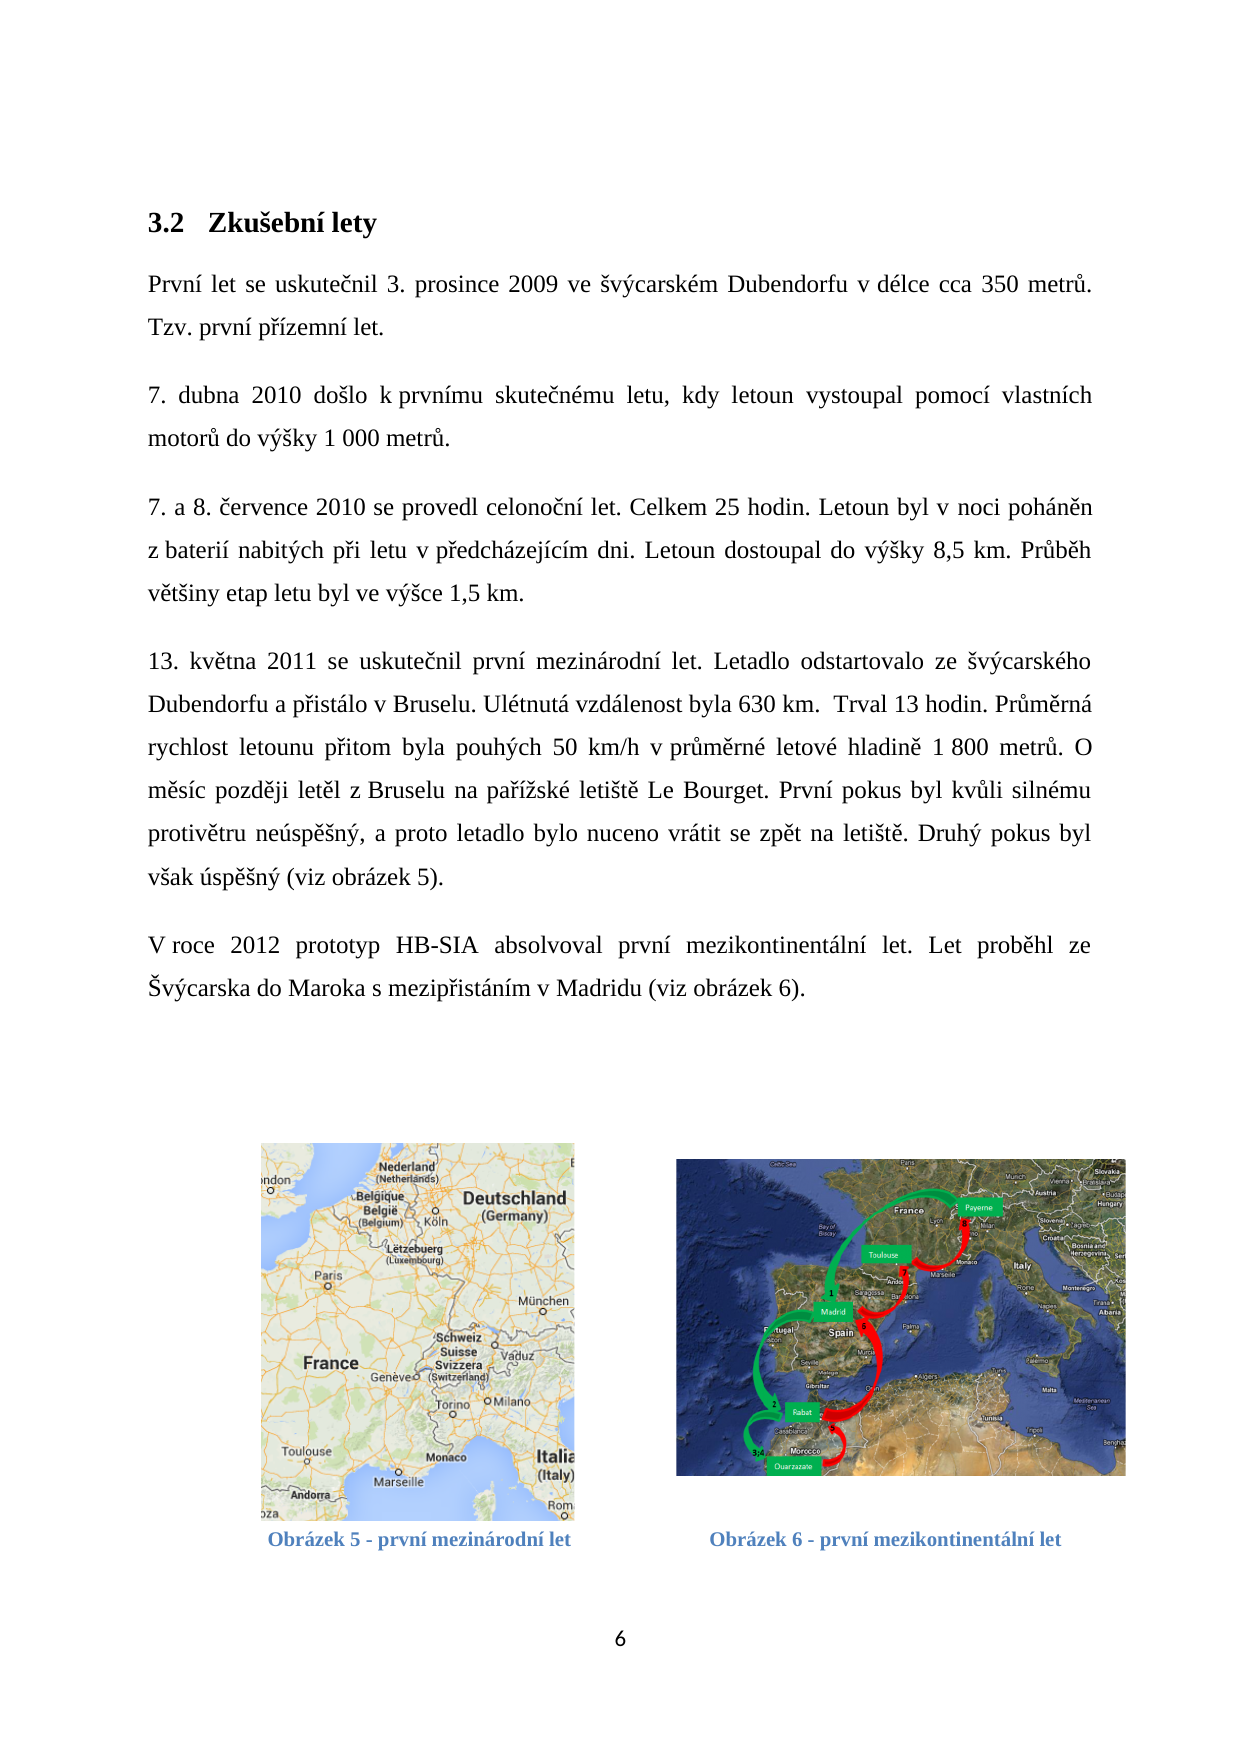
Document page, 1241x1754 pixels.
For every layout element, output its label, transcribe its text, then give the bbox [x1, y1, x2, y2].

text 7. dubna 2010 došlo k prvnímu skutečnému letu, kdy letoun vystoupal pomocí vlastních motorů do výšky 1 000 metrů. [148, 380, 1093, 452]
text 7. a 8. července 2010 se provedl celonoční let. Celkem 25 hodin. Letoun byl v noci poháněn z baterií nabitých při letu v předcházejícím dni. Letoun dostoupal do výšky 8,5 km. Průběh většiny etap letu byl ve výšce 1,5 km. [148, 492, 1093, 607]
subtitle Zkušební lety [148, 206, 1093, 239]
picture [261, 1143, 575, 1521]
text 13. května 2011 se uskutečnil první mezinárodní let. Letadlo odstartovalo ze švýcarského Dubendorfu a přistálo v Bruselu. Ulétnutá vzdálenost byla 630 km. Trval 13 hodin. Průměrná rychlost letounu přitom byla pouhých 50 km/h v průměrné letové hladině 1 800 metrů. O měsíc později letěl z Bruselu na pařížské letiště Le Bourget. První pokus byl kvůli silnému protivětru neúspěšný, a proto letadlo bylo nuceno vrátit se zpět na letiště. Druhý pokus byl však úspěšný (viz obrázek 5). [148, 646, 1093, 890]
text První let se uskutečnil 3. prosince 2009 ve švýcarském Dubendorfu v délce cca 350 metrů. Tzv. první přízemní let. [148, 269, 1093, 341]
text V roce 2012 prototyp HB-SIA absolvoval první mezikontinentální let. Let proběhl ze Švýcarska do Maroka s mezipřistáním v Madridu (viz obrázek 6). [148, 930, 1093, 1002]
picture [676, 1159, 1126, 1476]
